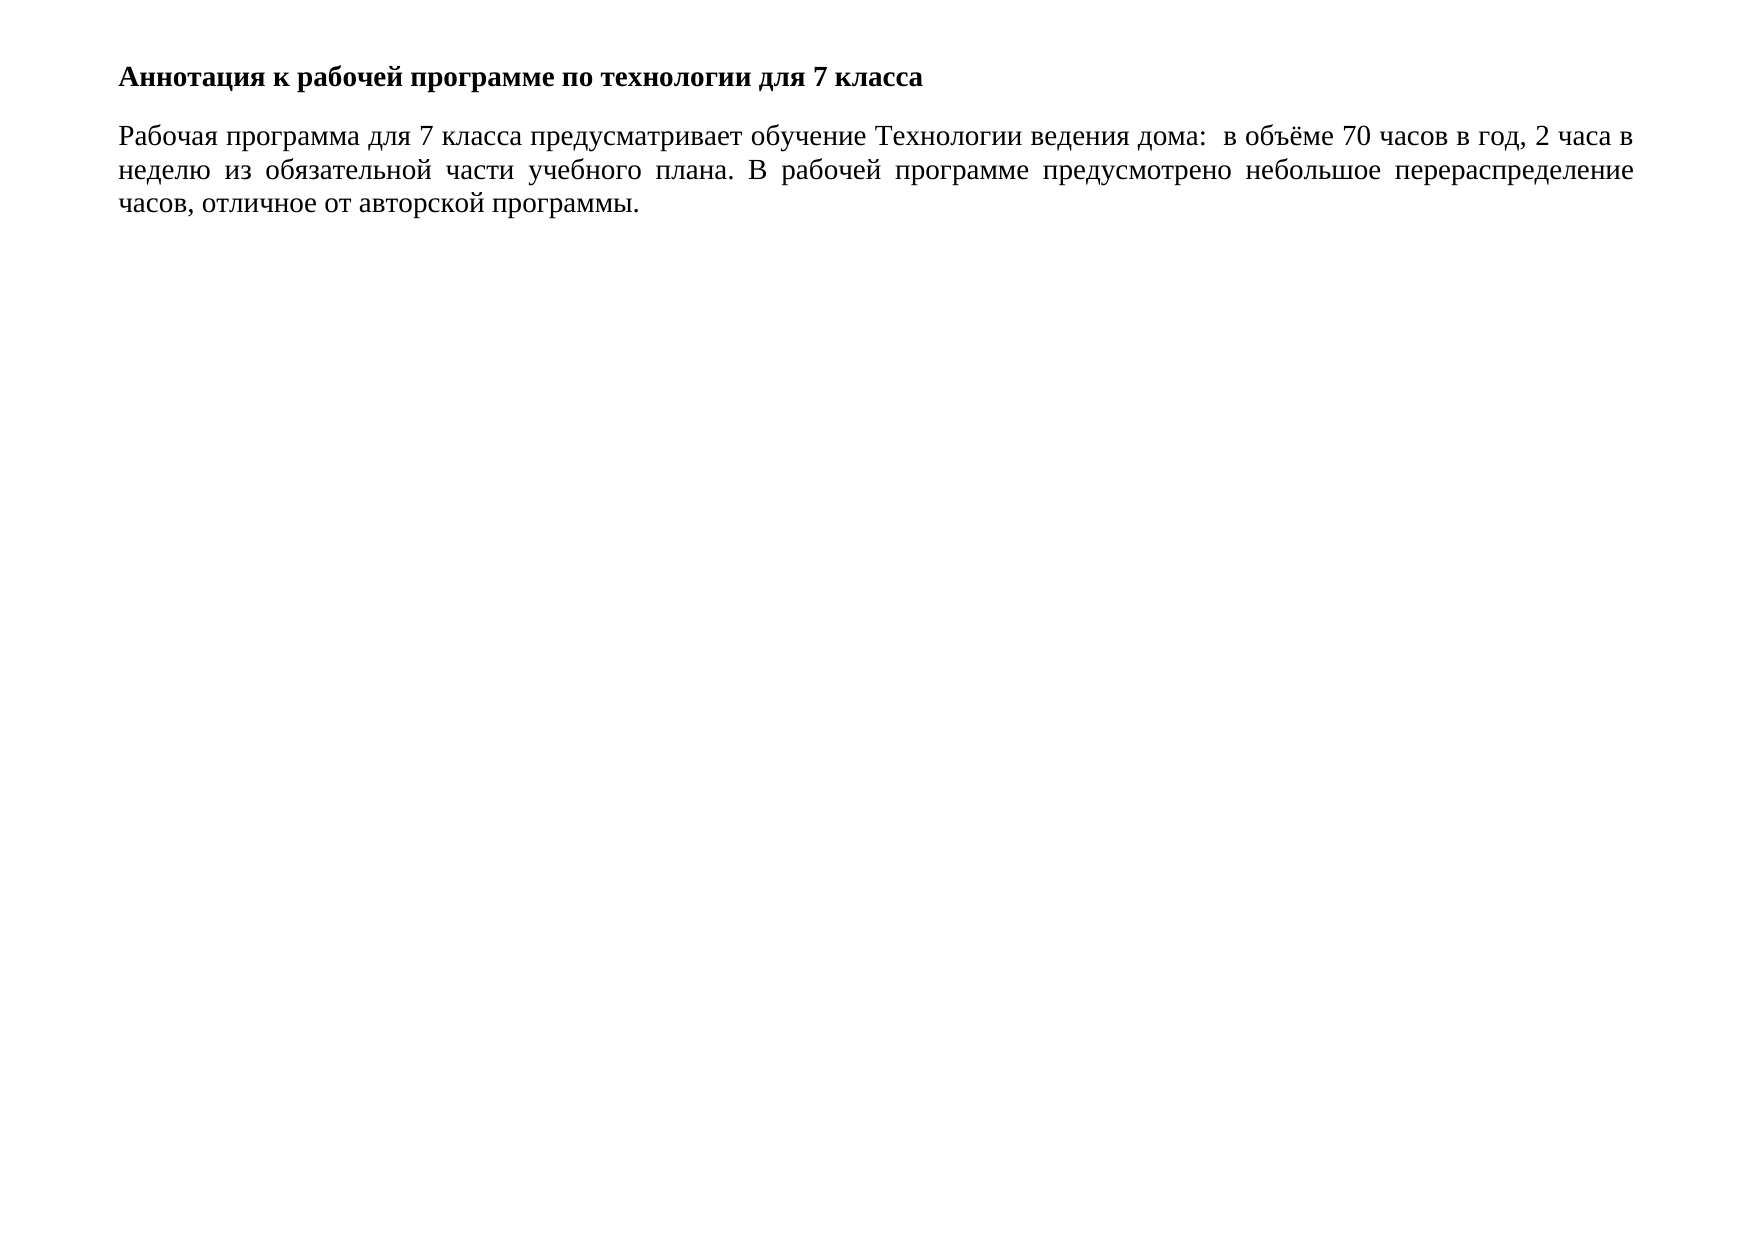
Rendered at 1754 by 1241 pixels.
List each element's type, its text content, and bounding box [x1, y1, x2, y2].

text Рабочая программа для 7 класса предусматривает обучение Технологии ведения дома: в объёме 70 часов в год, 2 часа в неделю из обязательной части учебного плана. В рабочей программе предусмотрено небольшое перераспределение часов, отличное от авторской программы. [118, 118, 1636, 219]
text Аннотация к рабочей программе по технологии для 7 класса [118, 59, 1636, 93]
